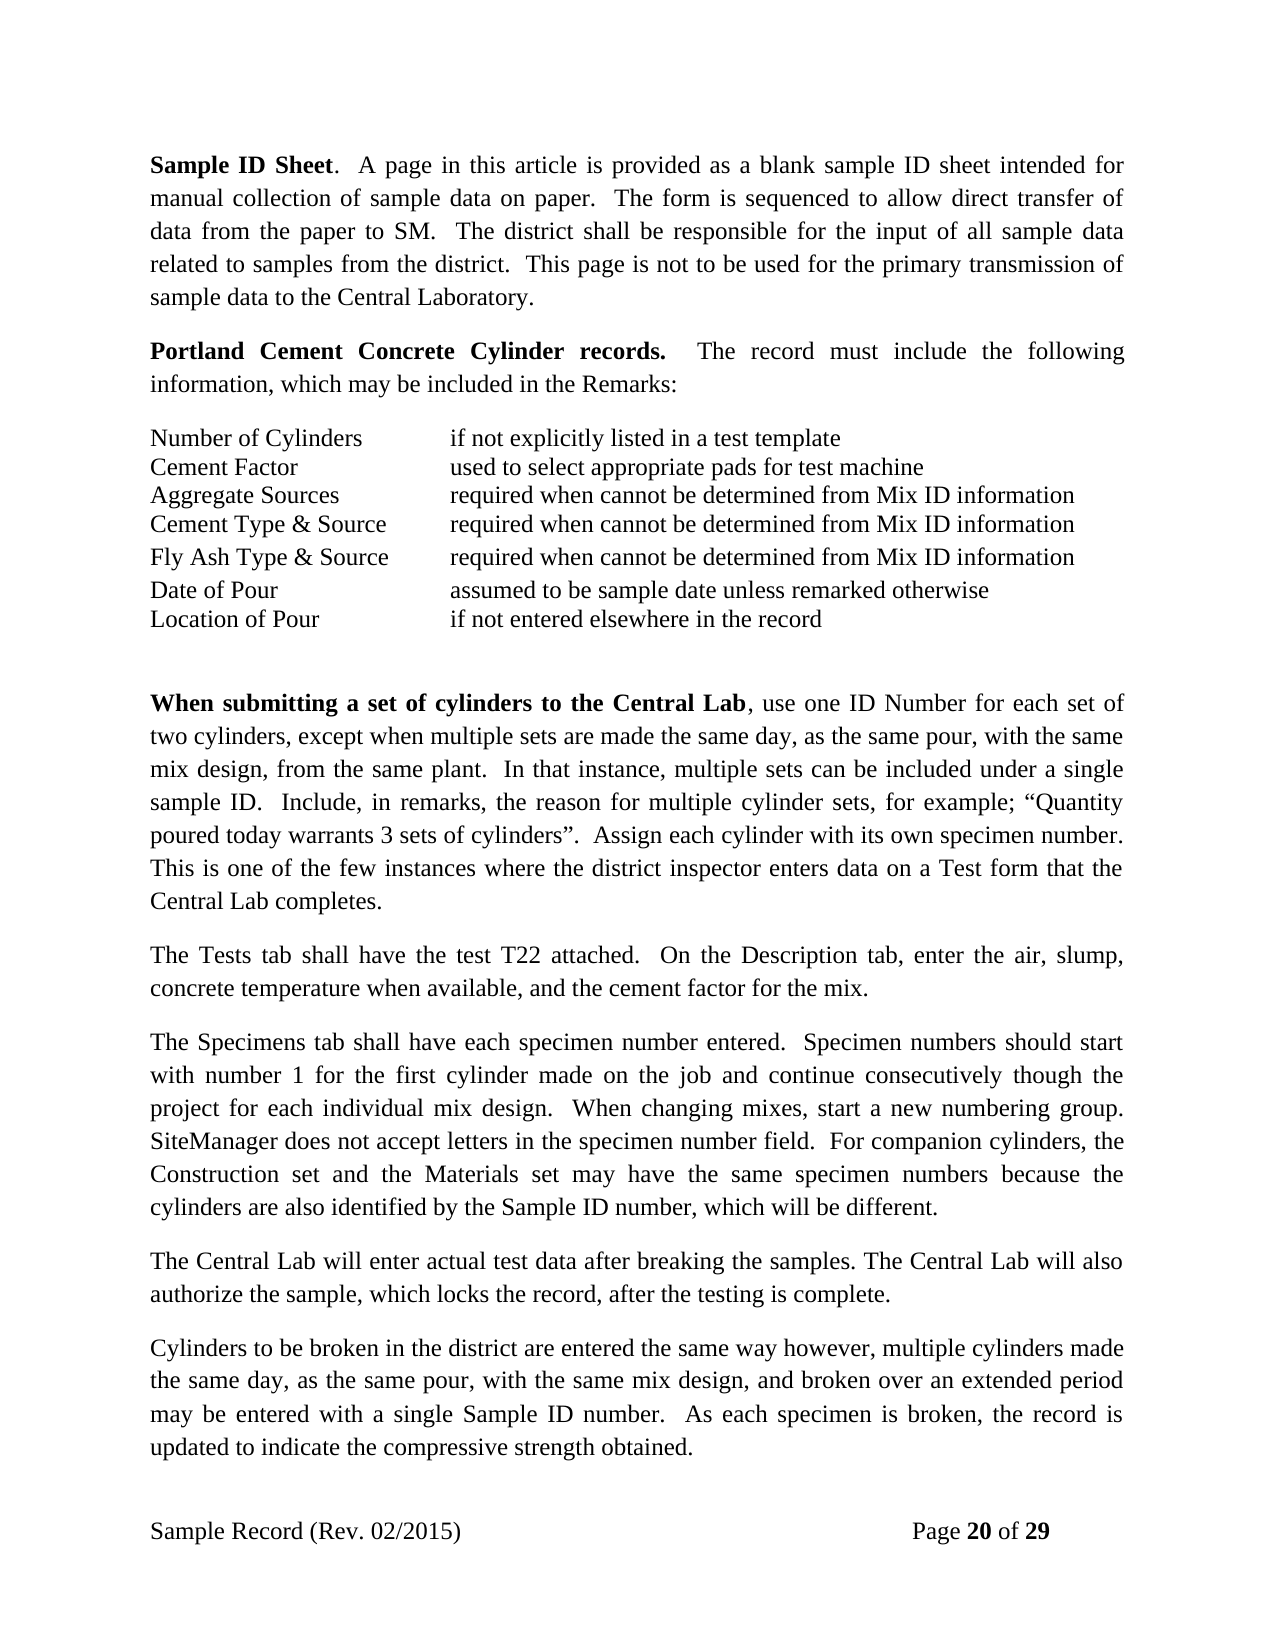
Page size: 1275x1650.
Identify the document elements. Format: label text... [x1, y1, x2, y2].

text Location of Pour if not entered elsewhere in the record [150, 604, 1125, 633]
text Cement Type & Source required when cannot be determined from Mix ID information [150, 509, 1125, 538]
text The Tests tab shall have the test T22 attached. On the Description tab, enter the air, slump, concrete temperature when available, and the cement factor for the mix. [150, 940, 1125, 1002]
text Sample ID Sheet. A page in this article is provided as a blank sample ID sheet intended for manual collection of sample data on paper. The form is sequenced to allow direct transfer of data from the paper to SM. The district shall be responsible for the input of all sample data related to samples from the district. This page is not to be used for the primary transmission of sample data to the Central Laboratory. [150, 150, 1125, 311]
text Cylinders to be broken in the district are entered the same way however, multiple cylinders made the same day, as the same pour, with the same mix design, and broken over an extended period may be entered with a single Sample ID number. As each specimen is broken, the record is updated to indicate the compressive strength obtained. [150, 1333, 1125, 1460]
text Cement Factor used to select appropriate pads for test machine [150, 452, 1125, 480]
text Number of Cylinders if not explicitly listed in a test template [150, 423, 1125, 452]
text Date of Pour assumed to be sample date unless remarked otherwise [150, 575, 1125, 604]
text Fly Ash Type & Source required when cannot be determined from Mix ID information [150, 542, 1125, 571]
text Aggregate Sources required when cannot be determined from Mix ID information [150, 480, 1125, 509]
text Portland Cement Concrete Cylinder records. The record must include the following information, which may be included in the Remarks: [150, 336, 1125, 398]
text When submitting a set of cylinders to the Central Lab, use one ID Number for each set of two cylinders, except when multiple sets are made the same day, as the same pour, with the same mix design, from the same plant. In that instance, multiple sets can be included under a single sample ID. Include, in remarks, the reason for multiple cylinder sets, for example; “Quantity poured today warrants 3 sets of cylinders”. Assign each cylinder with its own specimen number. This is one of the few instances where the district inspector enters data on a Test form that the Central Lab completes. [150, 688, 1125, 915]
text The Central Lab will enter actual test data after breaking the samples. The Central Lab will also authorize the sample, which locks the record, after the testing is complete. [150, 1246, 1125, 1307]
text The Specimens tab shall have each specimen number entered. Specimen numbers should start with number 1 for the first cylinder made on the job and continue consecutively though the project for each individual mix design. When changing mixes, start a new numbering group. SiteManager does not accept letters in the specimen number field. For companion cylinders, the Construction set and the Materials set may have the same specimen numbers because the cylinders are also identified by the Sample ID number, which will be different. [150, 1027, 1125, 1221]
